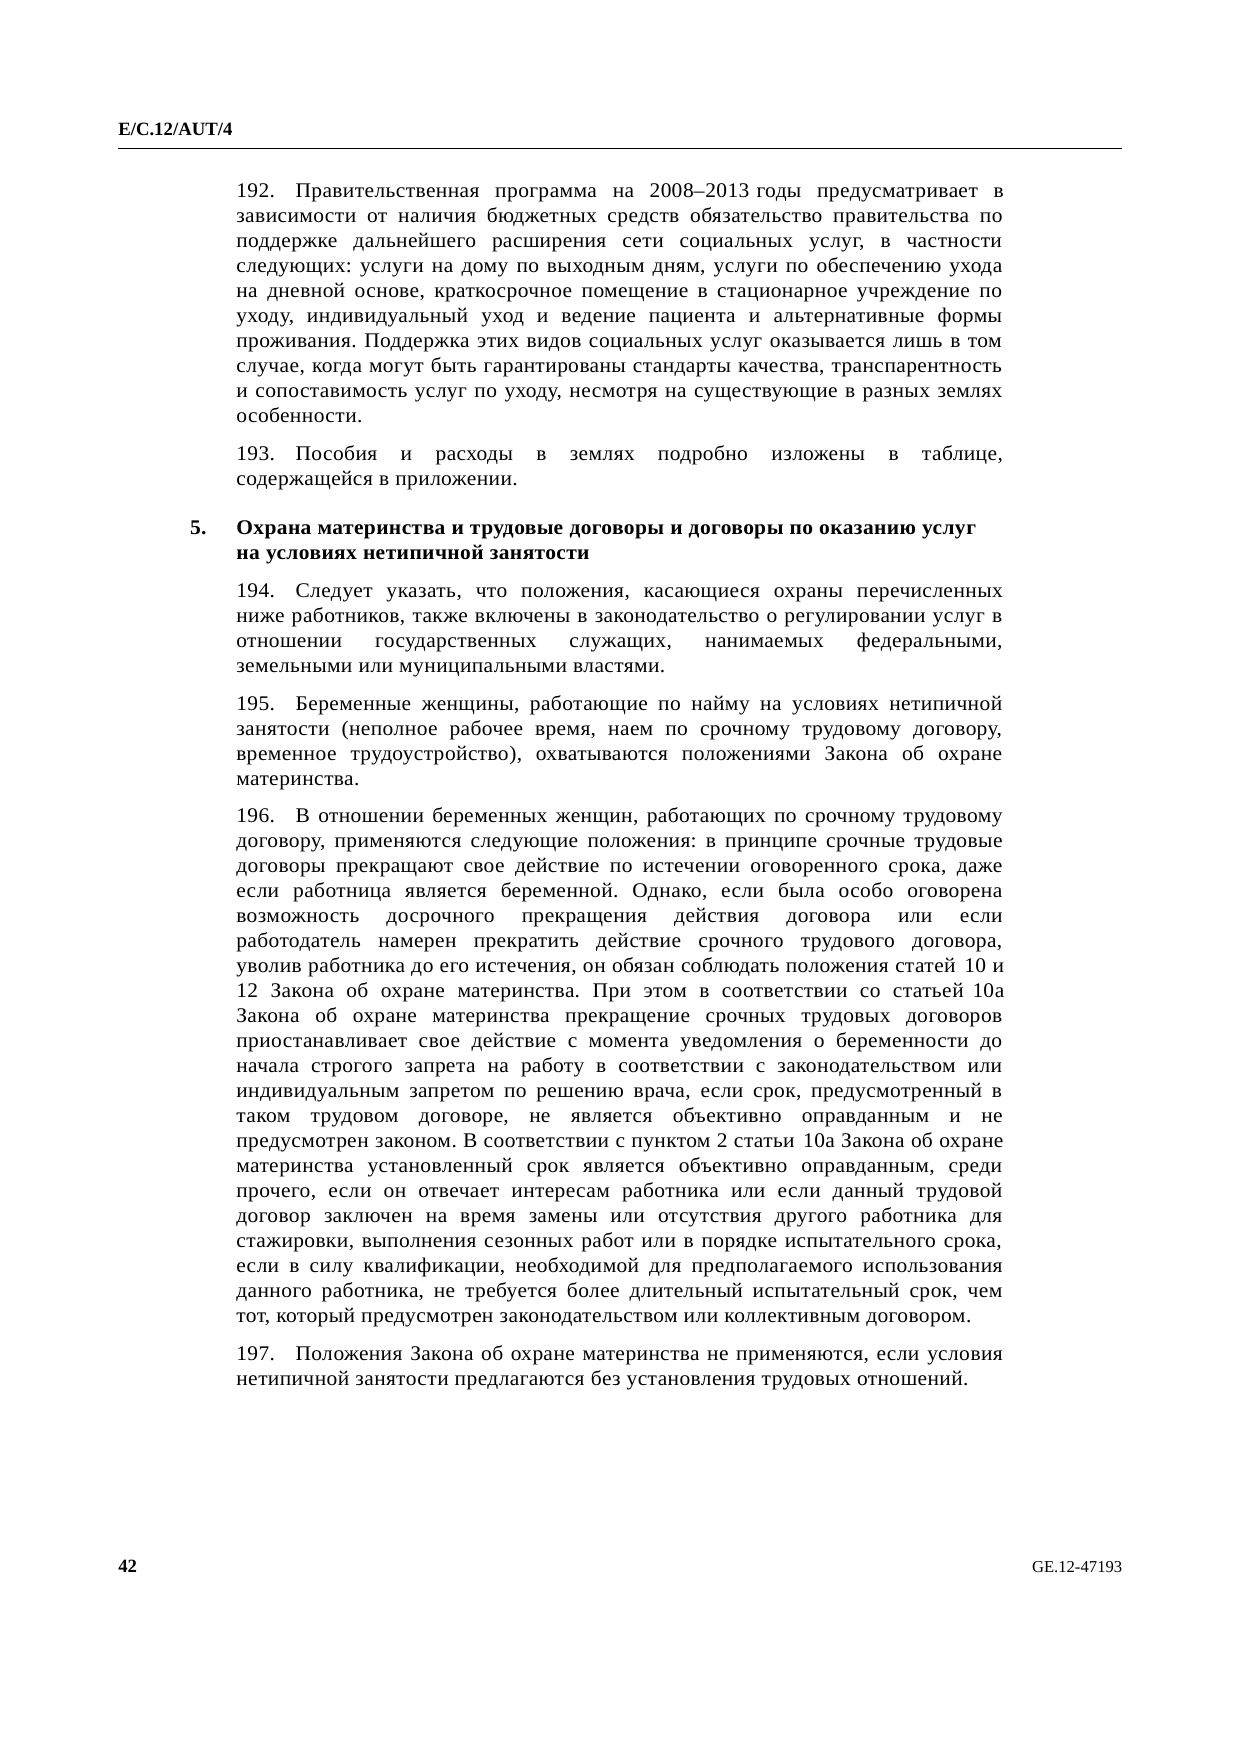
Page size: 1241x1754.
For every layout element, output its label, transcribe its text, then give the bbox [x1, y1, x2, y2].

text 196. В отношении беременных женщин, работающих по срочному трудовому договору, применяются следующие положения: в принципе срочные трудовые договоры прекращают свое действие по истечении оговоренного срока, даже если работница является беременной. Однако, если была особо оговорена возможность досрочного прекращения действия договора или если работодатель намерен прекратить действие срочного трудового договора, уволив работника до его истечения, он обязан соблюдать положения статей 10 и 12 Закона об охране материнства. При этом в соответствии со статьей 10а Закона об охране материнства прекращение срочных трудовых договоров приостанавливает свое действие с момента уведомления о беременности до начала строгого запрета на работу в соответствии с законодательством или индивидуальным запретом по решению врача, если срок, предусмотренный в таком трудовом договоре, не является объективно оправданным и не предусмотрен законом. В соответствии с пунктом 2 статьи 10а Закона об охране материнства установленный срок является объективно оправданным, среди прочего, если он отвечает интересам работника или если данный трудовой договор заключен на время замены или отсутствия другого работника для стажировки, выполнения сезонных работ или в порядке испытательного срока, если в силу квалификации, необходимой для предполагаемого использования данного работника, не требуется более длительный испытательный срок, чем тот, который предусмотрен законодательством или коллективным договором. [236, 802, 1004, 1327]
text 193. Пособия и расходы в землях подробно изложены в таблице, содержащейся в приложении. [236, 440, 1004, 490]
text 197. Положения Закона об охране материнства не применяются, если условия нетипичной занятости предлагаются без установления трудовых отношений. [236, 1340, 1004, 1390]
text 192. Правительственная программа на 2008–2013 годы предусматривает в зависимости от наличия бюджетных средств обязательство правительства по поддержке дальнейшего расширения сети социальных услуг, в частности следующих: услуги на дому по выходным дням, услуги по обеспечению ухода на дневной основе, краткосрочное помещение в стационарное учреждение по уходу, индивидуальный уход и ведение пациента и альтернативные формы проживания. Поддержка этих видов социальных услуг оказывается лишь в том случае, когда могут быть гарантированы стандарты качества, транспарентность и сопоставимость услуг по уходу, несмотря на существующие в разных землях особенности. [236, 177, 1004, 427]
text 194. Следует указать, что положения, касающиеся охраны перечисленных ниже работников, также включены в законодательство о регулировании услуг в отношении государственных служащих, нанимаемых федеральными, земельными или муниципальными властями. [236, 577, 1004, 677]
text 5. Охрана материнства и трудовые договоры и договоры по оказанию услуг на условиях нетипичной занятости [118, 515, 1004, 565]
text 195. Беременные женщины, работающие по найму на условиях нетипичной занятости (неполное рабочее время, наем по срочному трудовому договору, временное трудоустройство), охватываются положениями Закона об охране материнства. [236, 690, 1004, 790]
